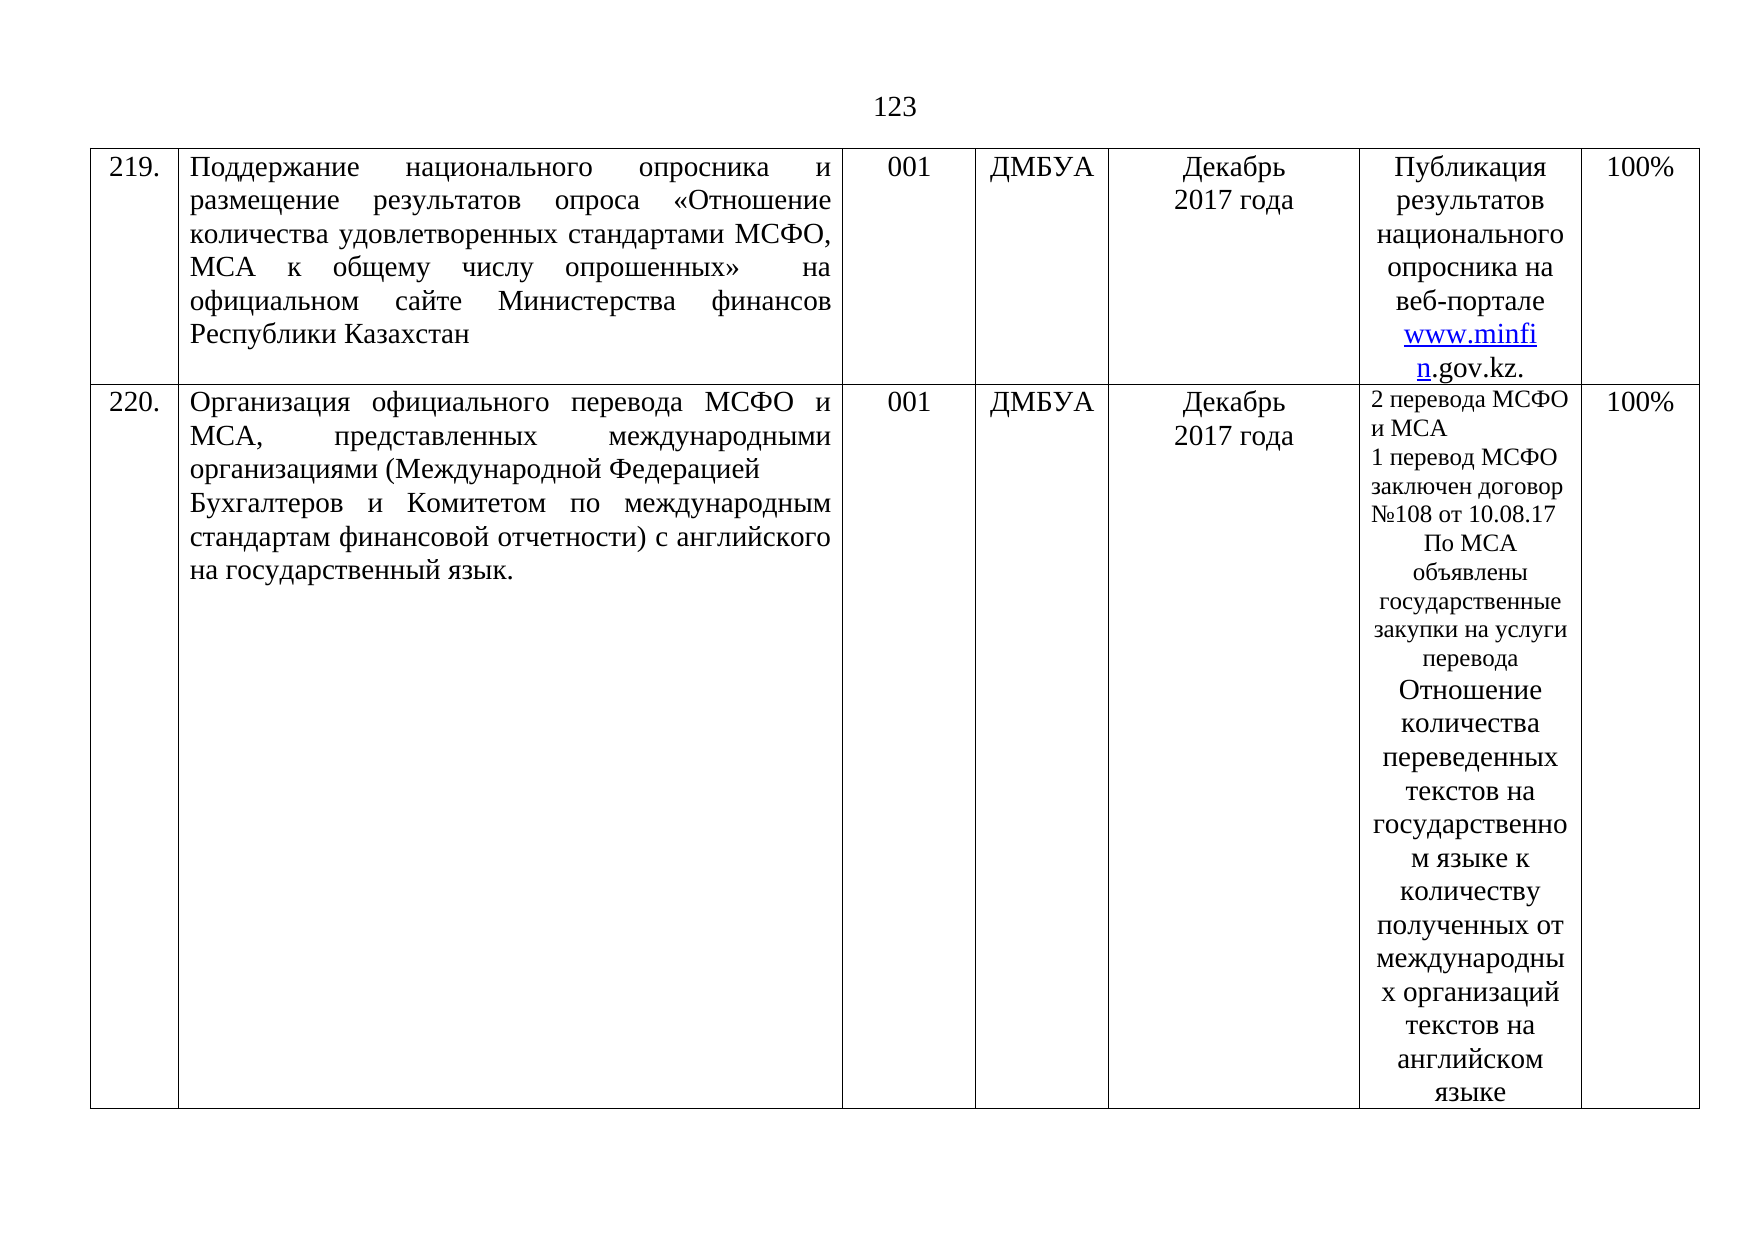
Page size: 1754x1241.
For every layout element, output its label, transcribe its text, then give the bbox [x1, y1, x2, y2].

table_cell Организация официального перевода МСФО и МСА, представленных международными организациями (Международной Федерацией Бухгалтеров и Комитетом по международным стандартам финансовой отчетности) с английского на государственный язык. [179, 385, 842, 1108]
table_cell ДМБУА [976, 385, 1108, 1108]
table_cell 001 [843, 385, 975, 1108]
table_cell Декабрь 2017 года [1109, 149, 1359, 383]
table_cell 100% [1582, 149, 1699, 383]
table_cell 2 перевода МСФО и МСА 1 перевод МСФО заключен договор №108 от 10.08.17 По МСА объявлены государственные закупки на услуги перевода Отношение количества переведенных текстов на государственном языке к количеству полученных от международных организаций текстов на английском языке [1360, 385, 1581, 1108]
table_cell 219. [91, 149, 178, 383]
table_cell 100% [1582, 385, 1699, 1108]
table_cell ДМБУА [976, 149, 1108, 383]
table_cell 220. [91, 385, 178, 1108]
table_cell Публикация результатов национального опросника на веб-портале www.minfin.gov.kz. [1360, 149, 1581, 383]
table_cell Поддержание национального опросника и размещение результатов опроса «Отношение количества удовлетворенных стандартами МСФО, МСА к общему числу опрошенных» на официальном сайте Министерства финансов Республики Казахстан [179, 149, 842, 383]
table_cell 001 [843, 149, 975, 383]
table_cell Декабрь 2017 года [1109, 385, 1359, 1108]
